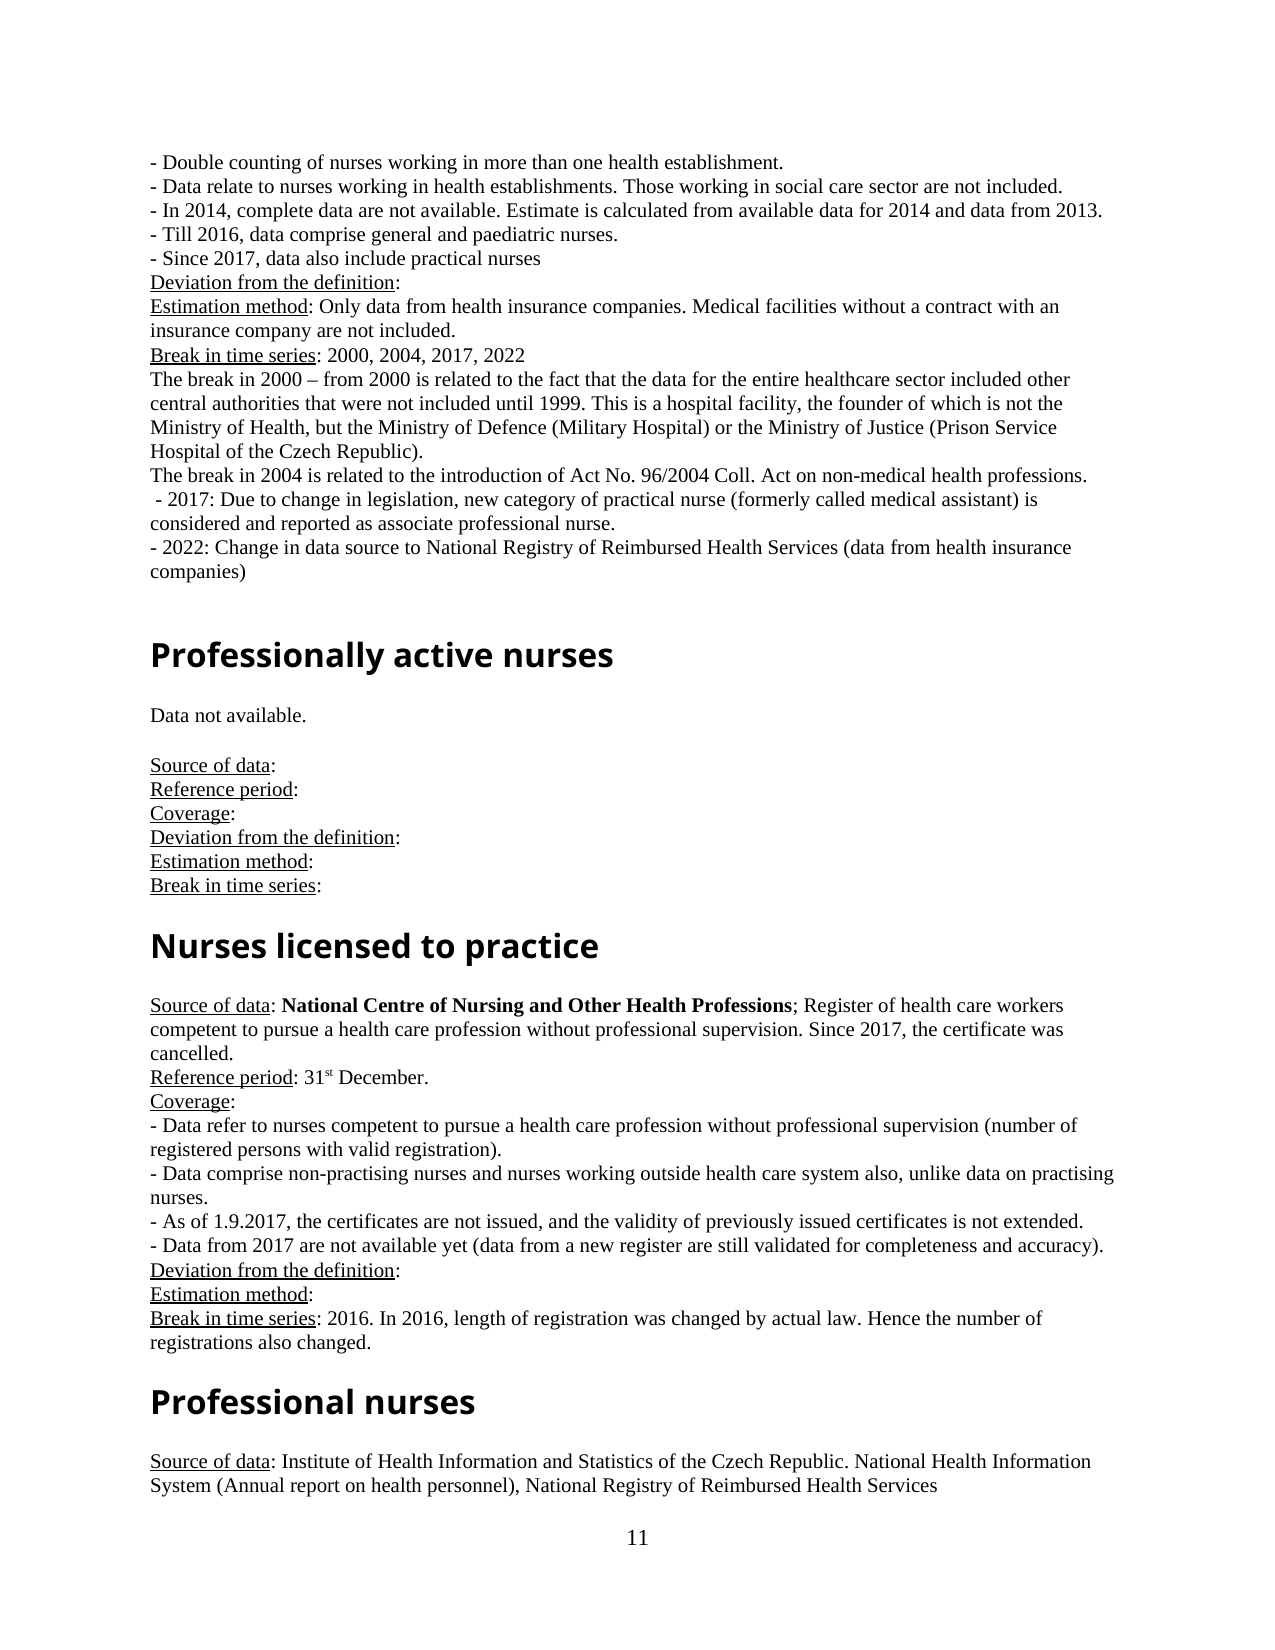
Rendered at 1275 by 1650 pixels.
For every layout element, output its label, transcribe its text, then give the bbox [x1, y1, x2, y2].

text Break in time series: 2000, 2004, 2017, 2022 [150, 342, 1125, 367]
text Estimation method: [150, 849, 1125, 873]
text Break in time series: [150, 873, 1125, 897]
text Source of data: National Centre of Nursing and Other Health Professions; Register of health care workers competent to pursue a health care profession without professional supervision. Since 2017, the certificate was cancelled. Reference period: 31st December. Coverage: - Data refer to nurses competent to pursue a health care profession without professional supervision (number of registered persons with valid registration). - Data comprise non-practising nurses and nurses working outside health care system also, unlike data on practising nurses. [150, 993, 1125, 1209]
subtitle Professional nurses [150, 1379, 1125, 1424]
text Break in time series: 2016. In 2016, length of registration was changed by actual law. Hence the number of registrations also changed. [150, 1306, 1125, 1354]
text Source of data: Institute of Health Information and Statistics of the Czech Republic. National Health Information System (Annual report on health personnel), National Registry of Reimbursed Health Services [150, 1449, 1125, 1497]
text - Since 2017, data also include practical nurses [150, 246, 1125, 270]
text - 2017: Due to change in legislation, new category of practical nurse (formerly called medical assistant) is considered and reported as associate professional nurse. [150, 487, 1125, 535]
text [150, 150, 1125, 198]
text - Till 2016, data comprise general and paediatric nurses. [150, 222, 1125, 246]
subtitle Professionally active nurses [150, 632, 1125, 678]
text - 2022: Change in data source to National Registry of Reimbursed Health Services (data from health insurance companies) [150, 535, 1125, 583]
text Reference period: [150, 777, 1125, 801]
text Data not available. [150, 703, 1125, 727]
text Coverage: [150, 801, 1125, 825]
text Deviation from the definition: [150, 270, 1125, 294]
text - In 2014, complete data are not available. Estimate is calculated from available data for 2014 and data from 2013. [150, 198, 1125, 222]
text Estimation method: [150, 1282, 1125, 1306]
text The break in 2004 is related to the introduction of Act No. 96/2004 Coll. Act on non-medical health professions. [150, 463, 1125, 487]
text Source of data: [150, 753, 1125, 777]
text The break in 2000 – from 2000 is related to the fact that the data for the entire healthcare sector included other central authorities that were not included until 1999. This is a hospital facility, the founder of which is not the Ministry of Health, but the Ministry of Defence (Military Hospital) or the Ministry of Justice (Prison Service Hospital of the Czech Republic). [150, 367, 1125, 463]
text Estimation method: Only data from health insurance companies. Medical facilities without a contract with an insurance company are not included. [150, 294, 1125, 342]
text Deviation from the definition: [150, 825, 1125, 849]
subtitle Nurses licensed to practice [150, 922, 1125, 968]
text Deviation from the definition: [150, 1257, 1125, 1282]
text - As of 1.9.2017, the certificates are not issued, and the validity of previously issued certificates is not extended. - Data from 2017 are not available yet (data from a new register are still validated for completeness and accuracy). [150, 1209, 1125, 1257]
